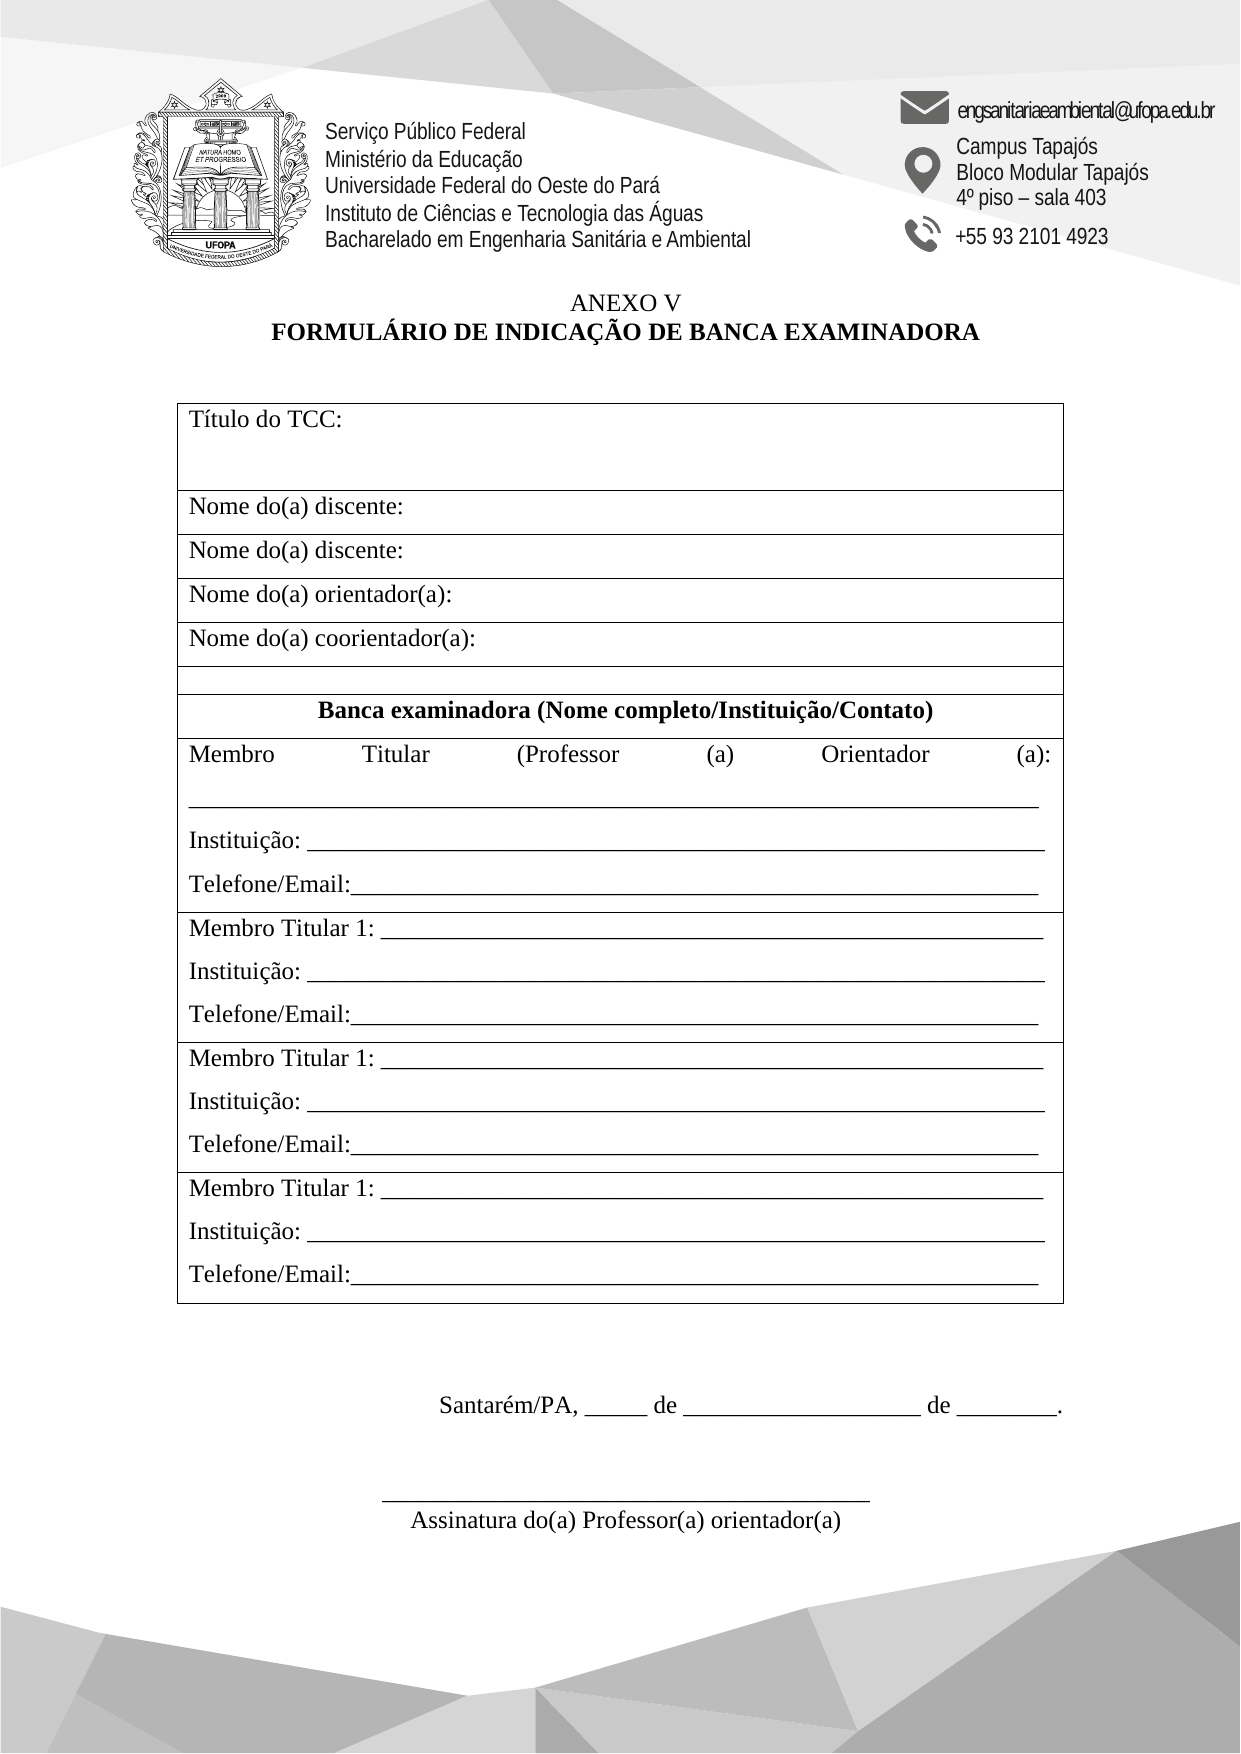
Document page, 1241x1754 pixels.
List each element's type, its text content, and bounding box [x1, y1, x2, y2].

table_cell Nome do(a) discente: [178, 491, 1063, 534]
table_header Título do TCC: [178, 404, 1063, 490]
text Assinatura do(a) Professor(a) orientador(a) [188, 1505, 1063, 1534]
table_cell Membro Titular 1: _____________________________________________________ Instituição: ___________________________________________________________ Telefone/Email:_______________________________________________________ [178, 913, 1063, 1042]
table_cell Membro Titular 1: _____________________________________________________ Instituição: ___________________________________________________________ Telefone/Email:_______________________________________________________ [178, 1173, 1063, 1303]
table_cell Nome do(a) coorientador(a): [178, 623, 1063, 666]
table_cell [178, 667, 1063, 694]
table_cell Membro Titular 1: _____________________________________________________ Instituição: ___________________________________________________________ Telefone/Email:_______________________________________________________ [178, 1043, 1063, 1172]
table_cell Banca examinadora (Nome completo/Instituição/Contato) [178, 695, 1063, 738]
text _______________________________________ [188, 1476, 1063, 1505]
text ANEXO V [188, 288, 1063, 317]
text Santarém/PA, _____ de ___________________ de ________. [188, 1390, 1063, 1419]
table_cell Membro Titular (Professor (a) Orientador (a): ____________________________________________________________________ Instituição: ___________________________________________________________ Telefone/Email:_______________________________________________________ [178, 739, 1063, 912]
table_cell Nome do(a) orientador(a): [178, 579, 1063, 622]
table_cell Nome do(a) discente: [178, 535, 1063, 578]
text FORMULÁRIO DE INDICAÇÃO DE BANCA EXAMINADORA [188, 317, 1063, 345]
